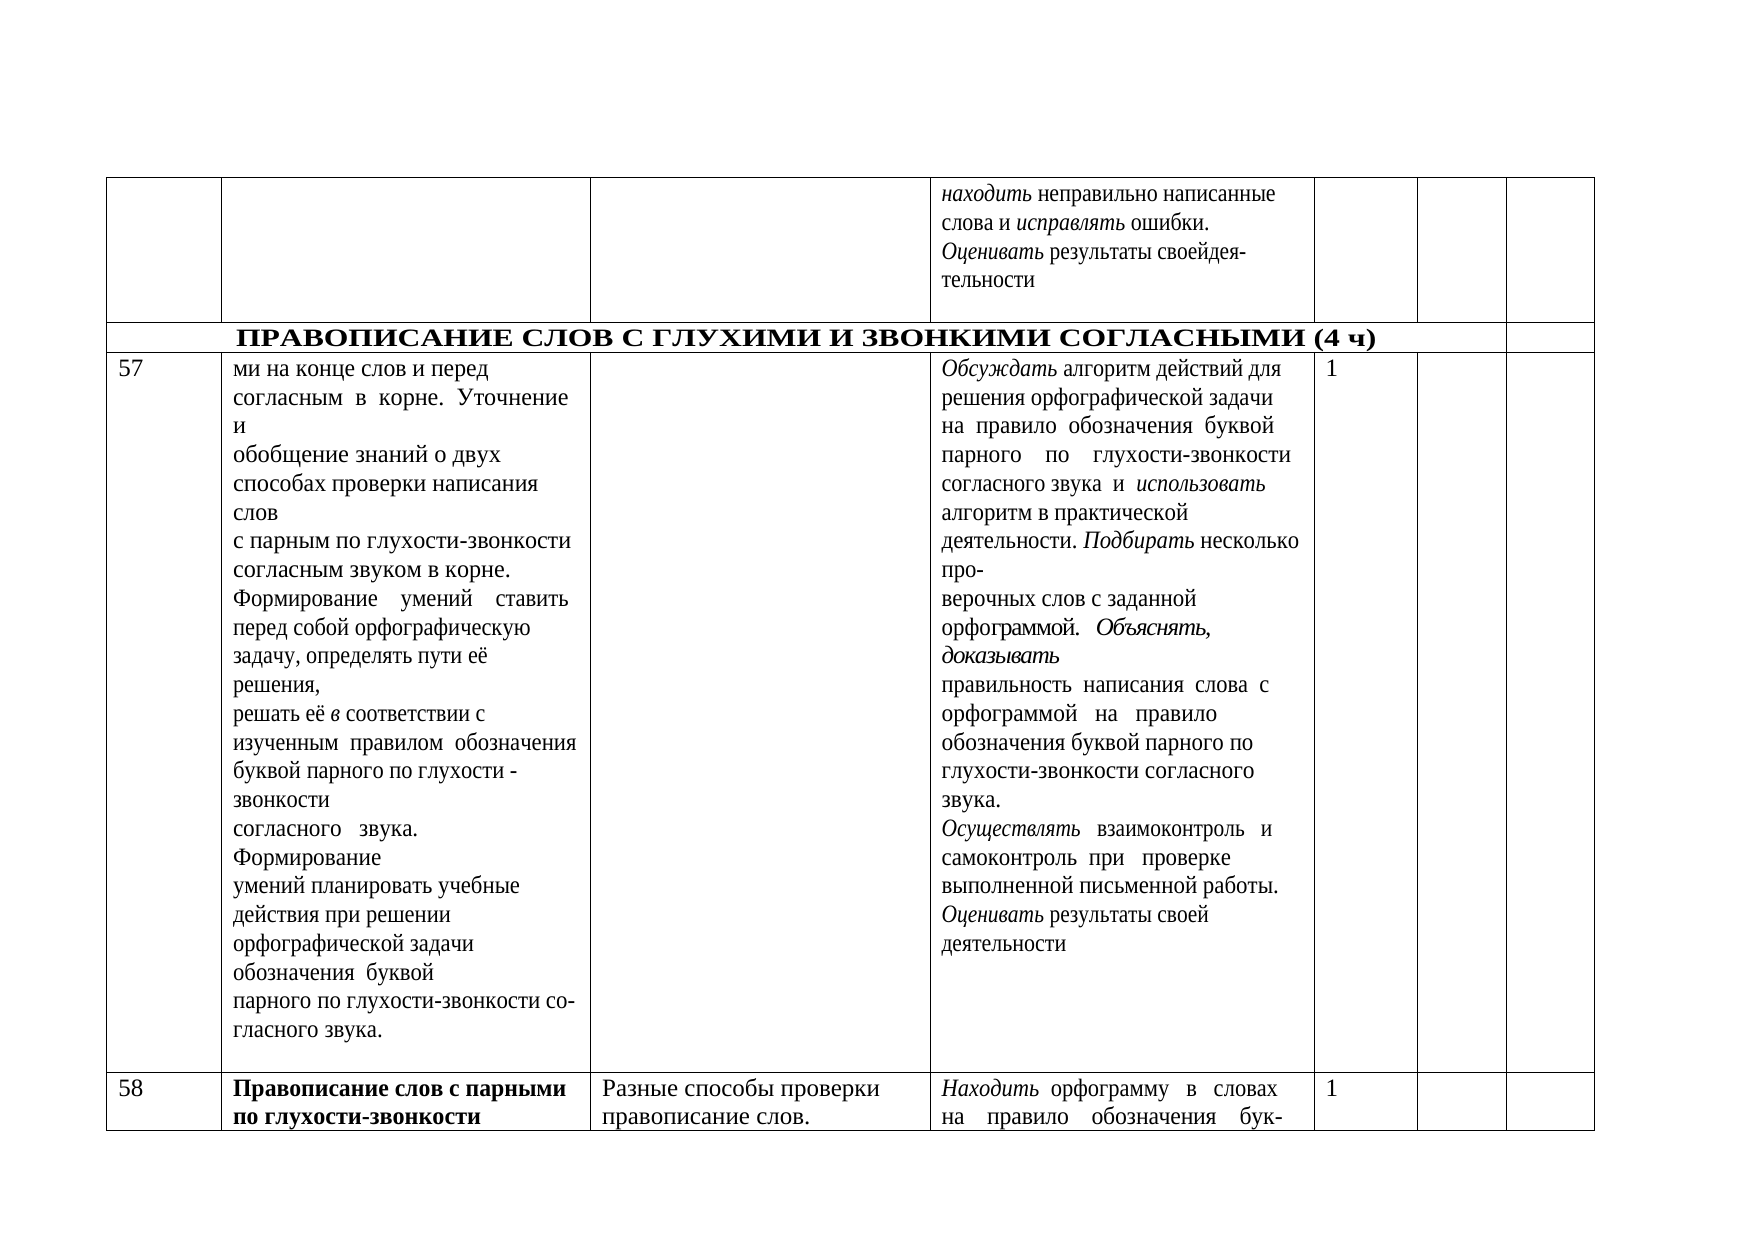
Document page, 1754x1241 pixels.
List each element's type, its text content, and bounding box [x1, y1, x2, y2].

table_cell [1418, 1073, 1506, 1130]
table_cell [1507, 1073, 1594, 1130]
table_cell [591, 178, 930, 322]
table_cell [222, 178, 590, 322]
table_cell [1418, 353, 1506, 1072]
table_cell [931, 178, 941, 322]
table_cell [591, 1073, 930, 1130]
table_cell [591, 353, 930, 1072]
table_cell Обсуждать алгоритм действий для решения орфографической задачи на правило обозначения буквой парного по глухости-звонкости согласного звука и использовать алгоритм в практической деятельности. Подбирать несколько про- верочных слов с заданной орфограммой. Объяснять, доказывать правильность написания слова с орфограммой на правило обозначения буквой парного по глухости-звонкости согласного звука. Осуществлять взаимоконтроль и самоконтроль при проверке выполненной письменной работы. Оценивать результаты своей деятельности [931, 353, 1314, 1072]
table_cell ПРАВОПИСАНИЕ СЛОВ С ГЛУХИМИ И ЗВОНКИМИ СОГЛАСНЫМИ (4 ч) [107, 323, 1506, 352]
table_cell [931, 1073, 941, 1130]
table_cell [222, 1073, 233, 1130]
table_cell 1 [1315, 178, 1417, 322]
table_cell [1507, 178, 1594, 322]
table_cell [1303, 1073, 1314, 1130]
table_cell 56 [107, 178, 221, 322]
table_cell [1418, 178, 1506, 322]
table_cell [1507, 353, 1594, 1072]
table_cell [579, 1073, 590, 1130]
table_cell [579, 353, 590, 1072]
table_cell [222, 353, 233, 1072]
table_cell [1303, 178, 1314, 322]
table_cell [1507, 323, 1594, 352]
table_cell 57 [107, 353, 221, 1072]
table_cell 1 [1315, 1073, 1417, 1130]
table_cell 1 [1315, 353, 1417, 1072]
